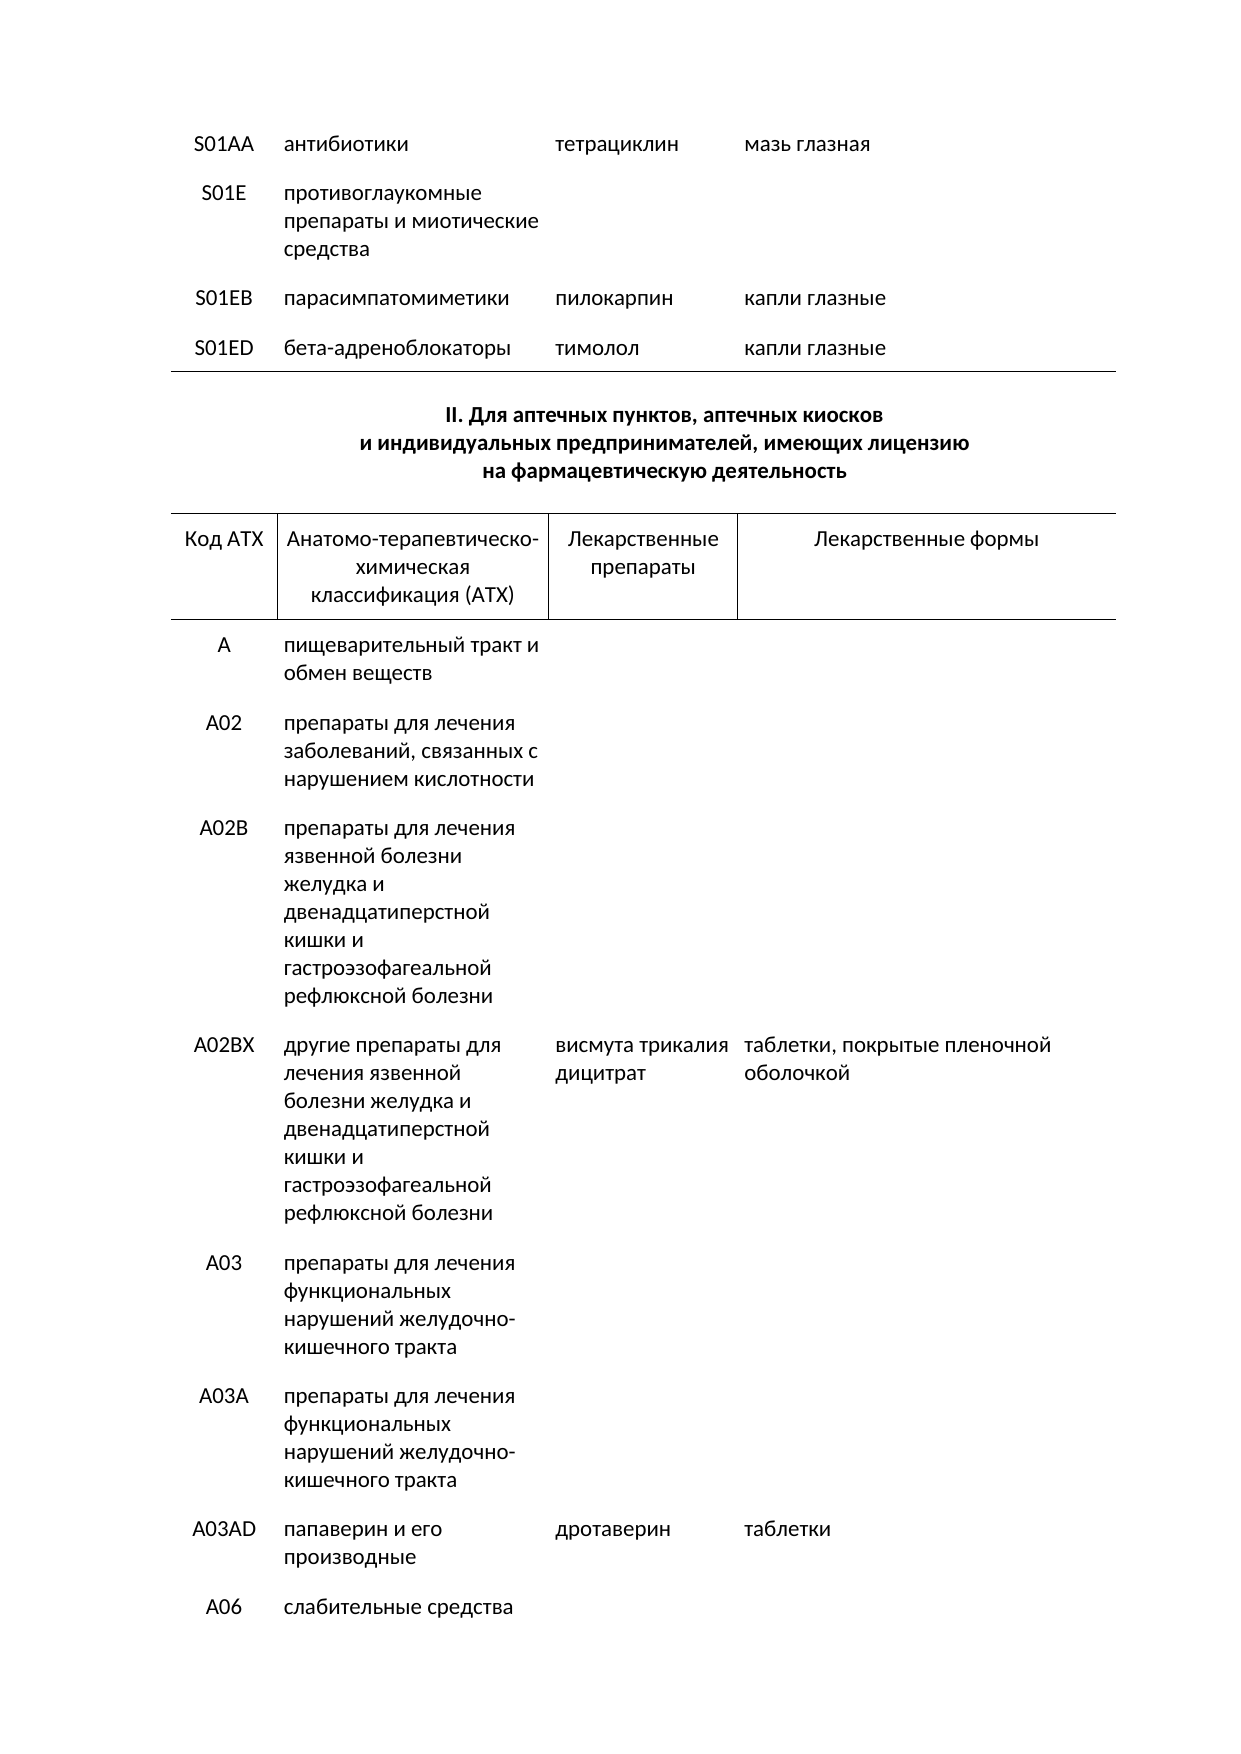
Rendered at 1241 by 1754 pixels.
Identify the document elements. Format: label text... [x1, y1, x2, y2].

title II. Для аптечных пунктов, аптечных киосков [177, 400, 1152, 428]
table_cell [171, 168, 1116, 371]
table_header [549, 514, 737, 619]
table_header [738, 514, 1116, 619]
title на фармацевтическую деятельность [177, 456, 1152, 484]
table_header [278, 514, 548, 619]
title и индивидуальных предпринимателей, имеющих лицензию [177, 428, 1152, 456]
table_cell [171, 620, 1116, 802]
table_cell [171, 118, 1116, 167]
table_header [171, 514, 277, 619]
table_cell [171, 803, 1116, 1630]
